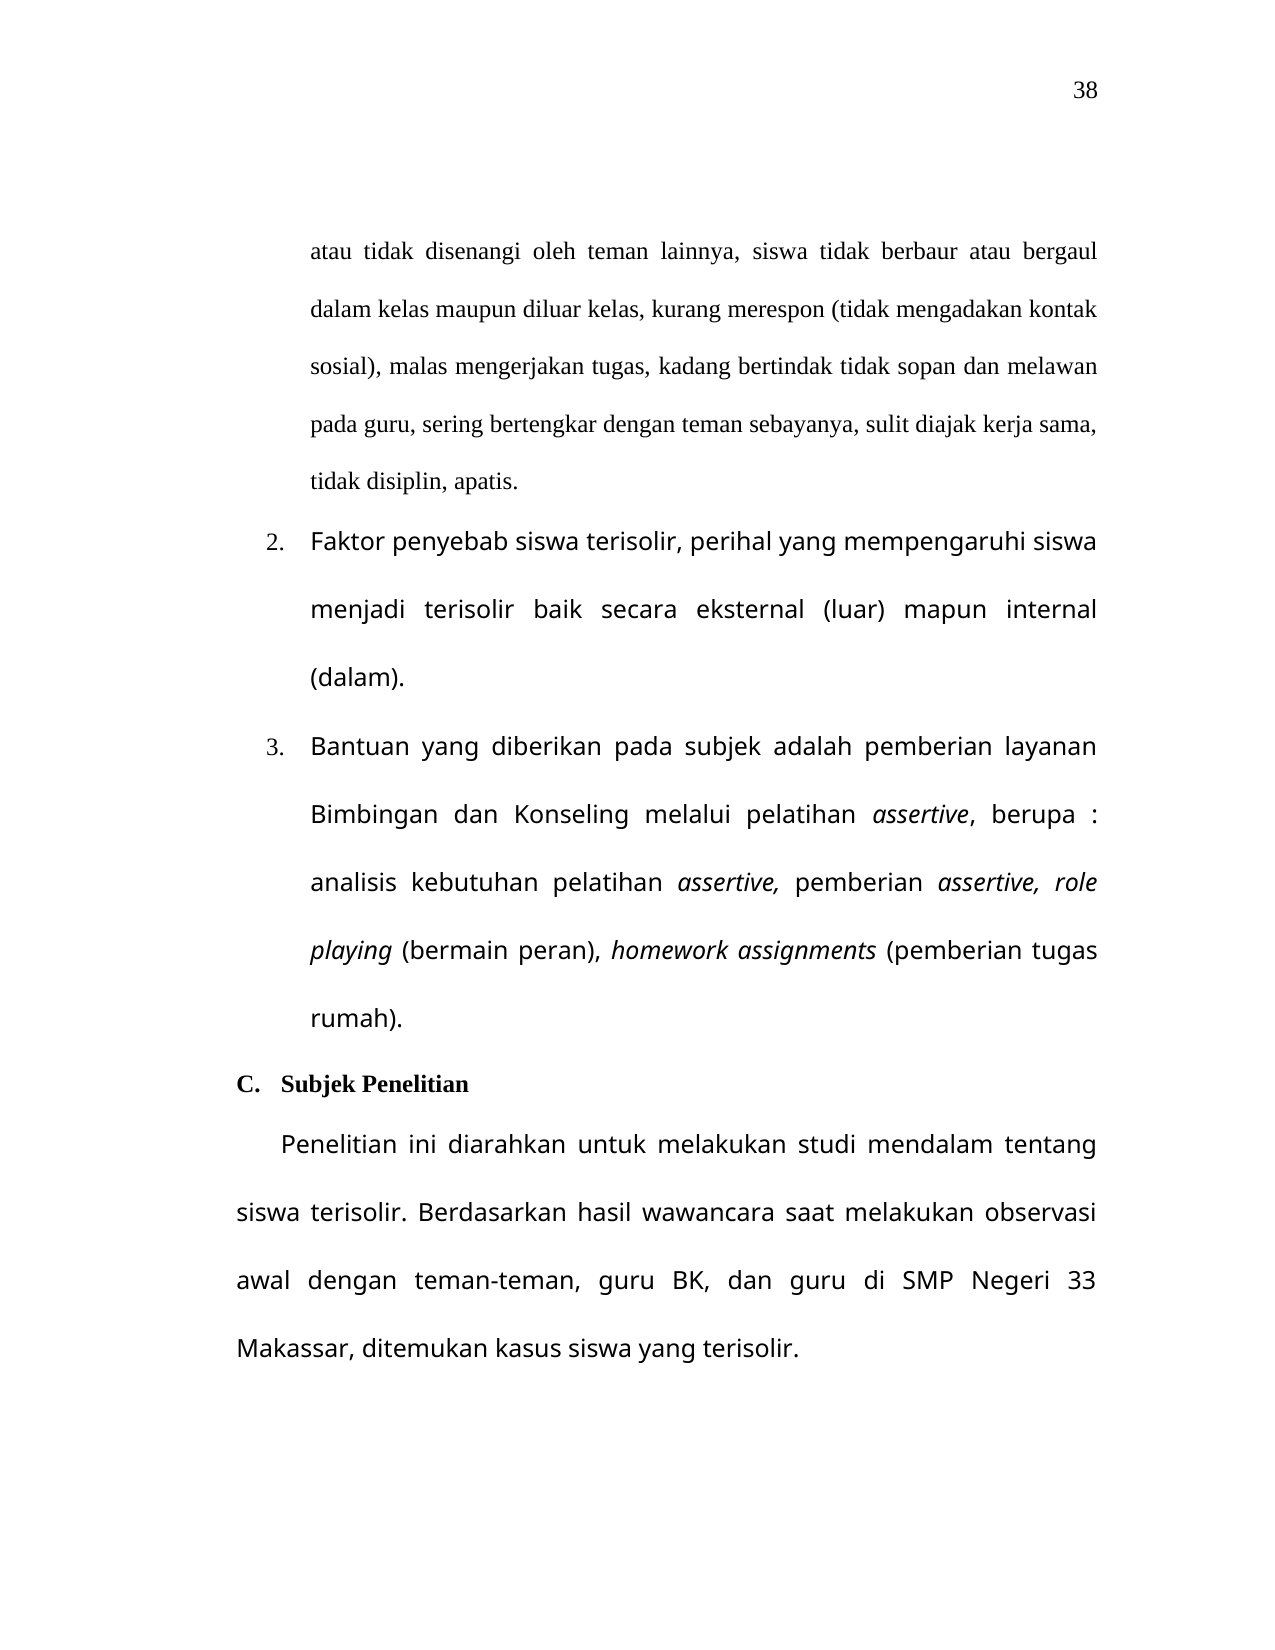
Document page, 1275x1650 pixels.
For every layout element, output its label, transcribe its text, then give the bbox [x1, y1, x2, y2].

list Subjek Penelitian [236, 1069, 1098, 1097]
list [266, 236, 1098, 495]
list Faktor penyebab siswa terisolir, perihal yang mempengaruhi siswa menjadi terisolir baik secara eksternal (luar) mapun internal (dalam). [266, 524, 1098, 694]
text Penelitian ini diarahkan untuk melakukan studi mendalam tentang siswa terisolir. Berdasarkan hasil wawancara saat melakukan observasi awal dengan teman-teman, guru BK, dan guru di SMP Negeri 33 Makassar, ditemukan kasus siswa yang terisolir. [236, 1126, 1098, 1365]
list Bantuan yang diberikan pada subjek adalah pemberian layanan Bimbingan dan Konseling melalui pelatihan assertive, berupa : analisis kebutuhan pelatihan assertive, pemberian assertive, role playing (bermain peran), homework assignments (pemberian tugas rumah). [266, 728, 1098, 1035]
